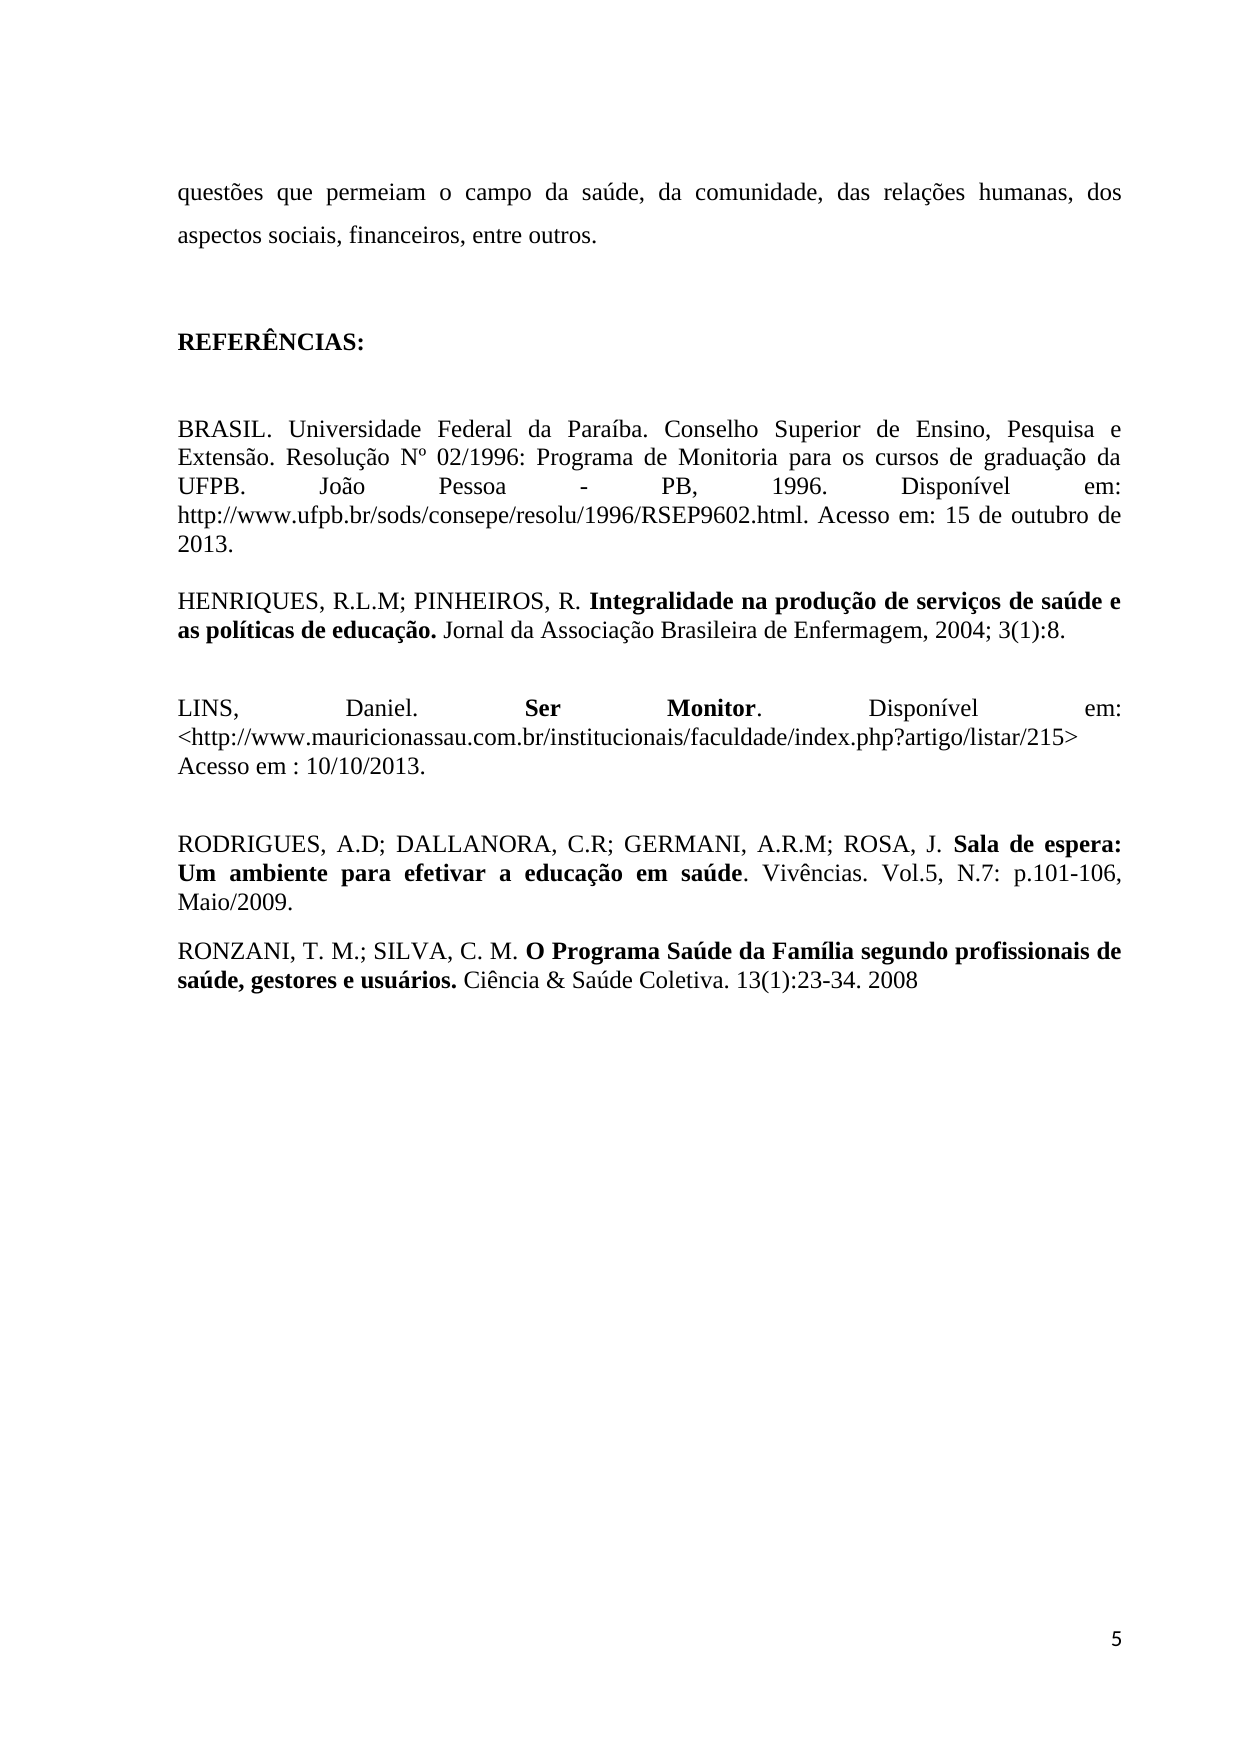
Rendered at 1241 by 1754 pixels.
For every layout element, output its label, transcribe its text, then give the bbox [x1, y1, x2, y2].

text RODRIGUES, A.D; DALLANORA, C.R; GERMANI, A.R.M; ROSA, J. Sala de espera: Um ambiente para efetivar a educação em saúde. Vivências. Vol.5, N.7: p.101-106, Maio/2009. [177, 829, 1122, 915]
text REFERÊNCIAS: [177, 327, 1122, 356]
text HENRIQUES, R.L.M; PINHEIROS, R. Integralidade na produção de serviços de saúde e as políticas de educação. Jornal da Associação Brasileira de Enfermagem, 2004; 3(1):8. [177, 586, 1122, 644]
text RONZANI, T. M.; SILVA, C. M. O Programa Saúde da Família segundo profissionais de saúde, gestores e usuários. Ciência & Saúde Coletiva. 13(1):23-34. 2008 [177, 936, 1122, 994]
text BRASIL. Universidade Federal da Paraíba. Conselho Superior de Ensino, Pesquisa e Extensão. Resolução Nº 02/1996: Programa de Monitoria para os cursos de graduação da UFPB. João Pessoa - PB, 1996. Disponível em: http://www.ufpb.br/sods/consepe/resolu/1996/RSEP9602.html. Acesso em: 15 de outubro de 2013. [177, 414, 1122, 557]
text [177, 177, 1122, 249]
text LINS, Daniel. Ser Monitor. Disponível em: <http://www.mauricionassau.com.br/institucionais/faculdade/index.php?artigo/listar/215> Acesso em : 10/10/2013. [177, 693, 1122, 779]
